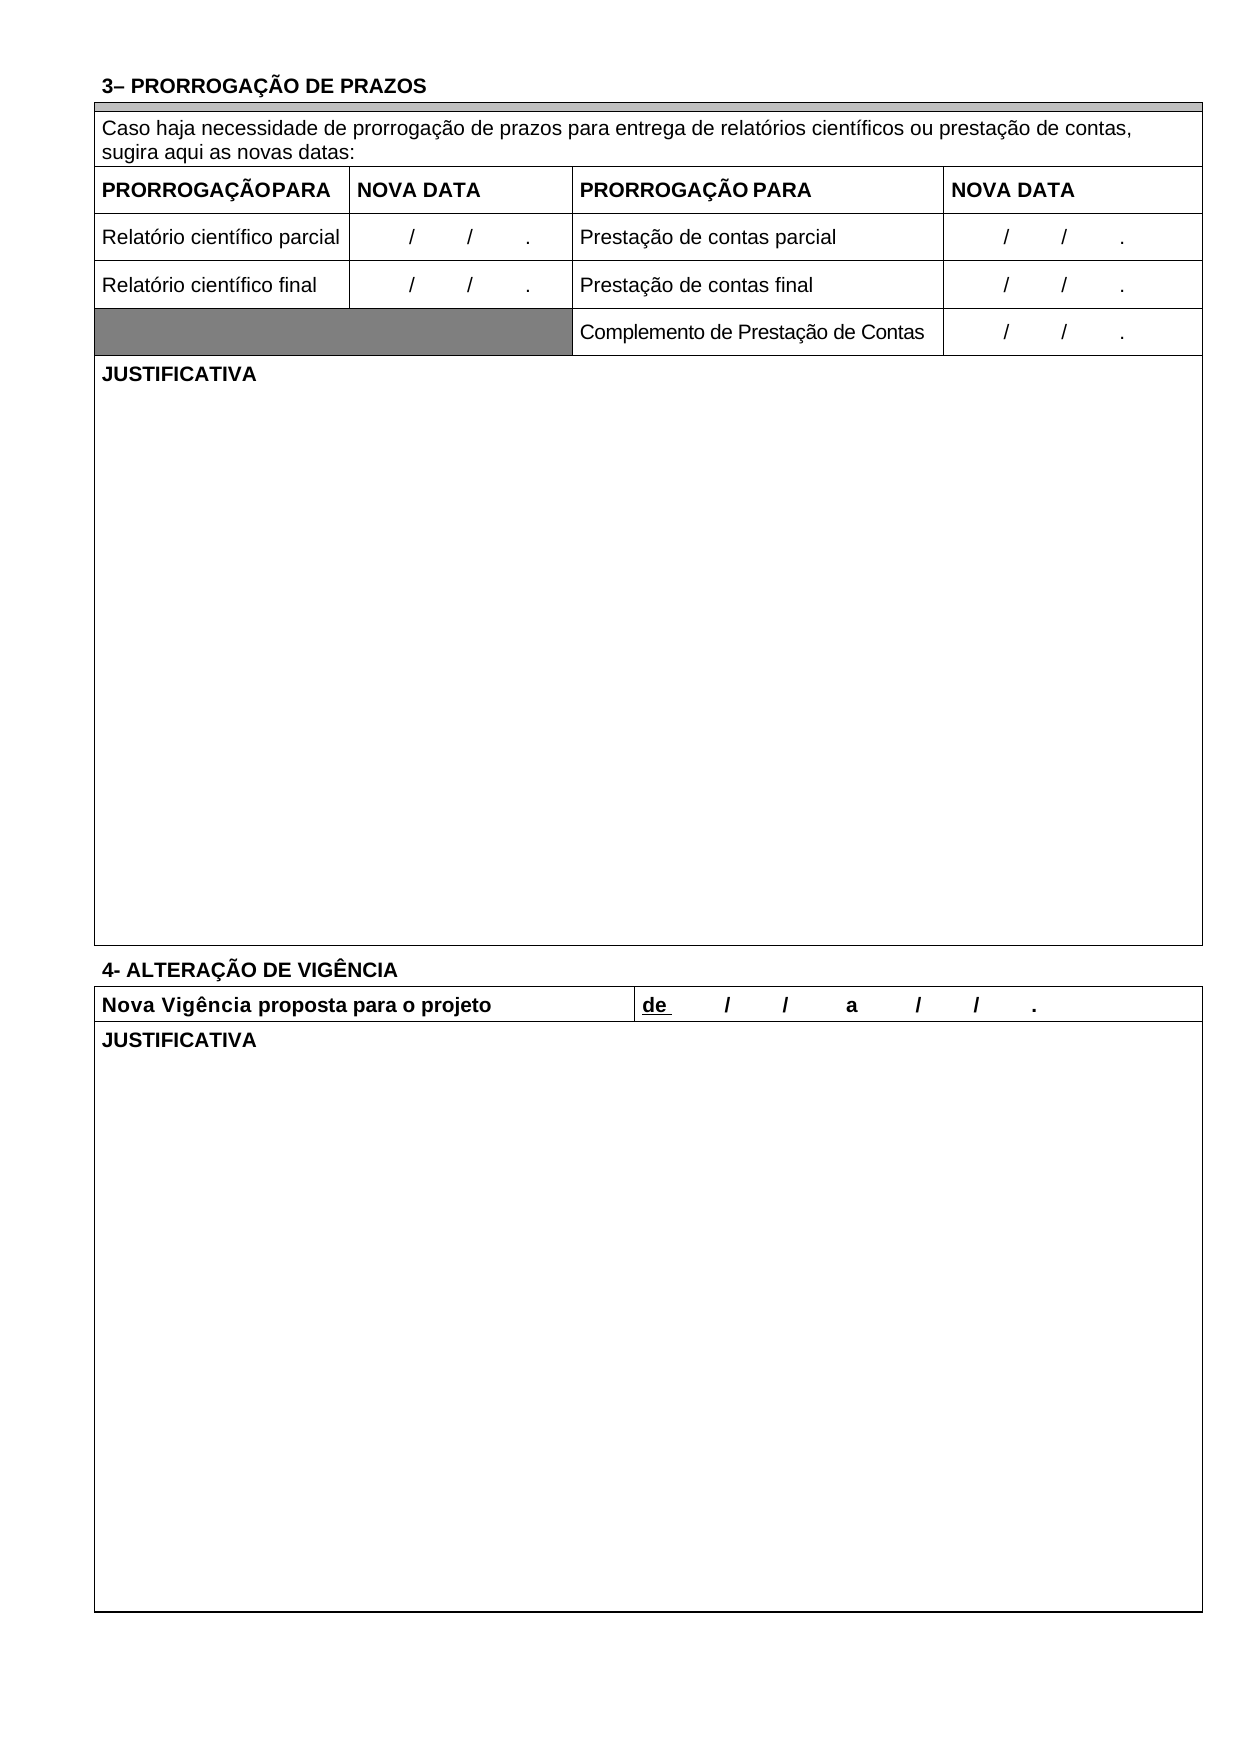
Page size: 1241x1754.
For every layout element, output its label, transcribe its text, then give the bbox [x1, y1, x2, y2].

table_cell [95, 103, 1202, 111]
table_header 4- ALTERAÇÃO DE VIGÊNCIA [94, 951, 1202, 986]
table_cell NOVA DATA [350, 167, 572, 213]
table_cell Prestação de contas final [573, 261, 943, 307]
table_cell JUSTIFICATIVA [95, 1022, 1202, 1611]
table_cell de / / a / / . [635, 987, 1202, 1021]
table_cell / / . [944, 214, 1202, 260]
table_header 3– PRORROGAÇÃO DE PRAZOS [94, 61, 1202, 102]
table_cell PRORROGAÇÃO PARA [95, 167, 349, 213]
table_cell NOVA DATA [944, 167, 1202, 213]
table_cell / / . [944, 309, 1202, 355]
table_cell [95, 309, 572, 355]
table_cell Complemento de Prestação de Contas [573, 309, 943, 355]
table_cell / / . [350, 261, 572, 307]
table_cell Relatório científico final [95, 261, 349, 307]
table_cell JUSTIFICATIVA [95, 356, 1202, 945]
table_cell Prestação de contas parcial [573, 214, 943, 260]
table_cell / / . [350, 214, 572, 260]
table_cell Caso haja necessidade de prorrogação de prazos para entrega de relatórios científicos ou prestação de contas, sugira aqui as novas datas: [95, 112, 1202, 166]
table_cell Nova Vigência proposta para o projeto [95, 987, 634, 1021]
table_cell / / . [944, 261, 1202, 307]
table_cell PRORROGAÇÃO PARA [573, 167, 943, 213]
table_cell Relatório científico parcial [95, 214, 349, 260]
